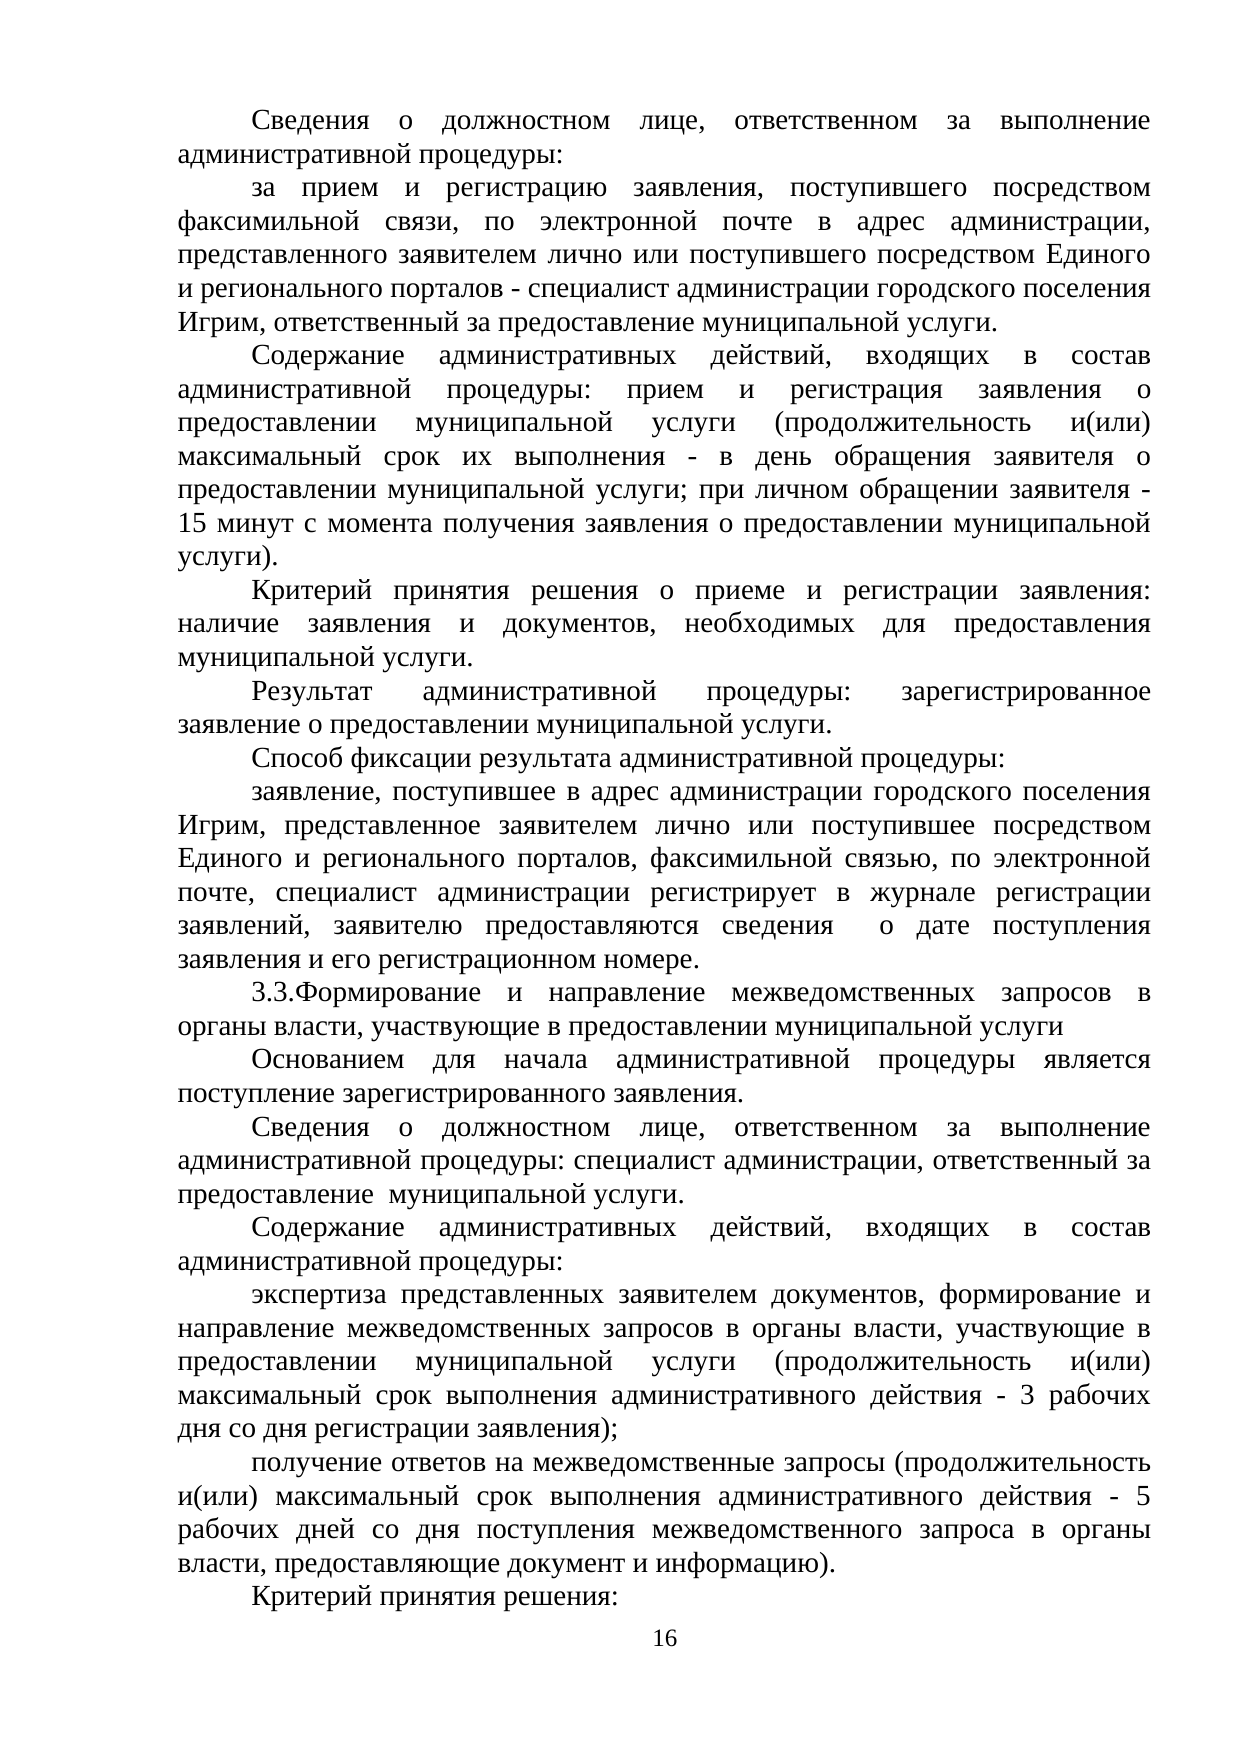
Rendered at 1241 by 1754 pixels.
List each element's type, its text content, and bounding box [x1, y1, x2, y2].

text Сведения о должностном лице, ответственном за выполнение административной процедуры: специалист администрации, ответственный за предоставление муниципальной услуги. [177, 1109, 1152, 1209]
text Результат административной процедуры: зарегистрированное заявление о предоставлении муниципальной услуги. [177, 673, 1152, 740]
text Сведения о должностном лице, ответственном за выполнение административной процедуры: [177, 102, 1152, 169]
text Критерий принятия решения о приеме и регистрации заявления: наличие заявления и документов, необходимых для предоставления муниципальной услуги. [177, 572, 1152, 673]
text заявление, поступившее в адрес администрации городского поселения Игрим, представленное заявителем лично или поступившее посредством Единого и регионального порталов, факсимильной связью, по электронной почте, специалист администрации регистрирует в журнале регистрации заявлений, заявителю предоставляются сведения о дате поступления заявления и его регистрационном номере. [177, 773, 1152, 974]
text Содержание административных действий, входящих в состав административной процедуры: прием и регистрация заявления о предоставлении муниципальной услуги (продолжительность и(или) максимальный срок их выполнения - в день обращения заявителя о предоставлении муниципальной услуги; при личном обращении заявителя - 15 минут с момента получения заявления о предоставлении муниципальной услуги). [177, 337, 1152, 572]
text экспертиза представленных заявителем документов, формирование и направление межведомственных запросов в органы власти, участвующие в предоставлении муниципальной услуги (продолжительность и(или) максимальный срок выполнения административного действия - 3 рабочих дня со дня регистрации заявления); [177, 1276, 1152, 1444]
text Критерий принятия решения: [177, 1578, 1152, 1612]
text 3.3.Формирование и направление межведомственных запросов в органы власти, участвующие в предоставлении муниципальной услуги [177, 974, 1152, 1042]
text Содержание административных действий, входящих в состав административной процедуры: [177, 1209, 1152, 1276]
text Основанием для начала административной процедуры является поступление зарегистрированного заявления. [177, 1042, 1152, 1109]
text за прием и регистрацию заявления, поступившего посредством факсимильной связи, по электронной почте в адрес администрации, представленного заявителем лично или поступившего посредством Единого и регионального порталов - специалист администрации городского поселения Игрим, ответственный за предоставление муниципальной услуги. [177, 169, 1152, 337]
text получение ответов на межведомственные запросы (продолжительность и(или) максимальный срок выполнения административного действия - 5 рабочих дней со дня поступления межведомственного запроса в органы власти, предоставляющие документ и информацию). [177, 1444, 1152, 1578]
text Способ фиксации результата административной процедуры: [177, 740, 1152, 773]
